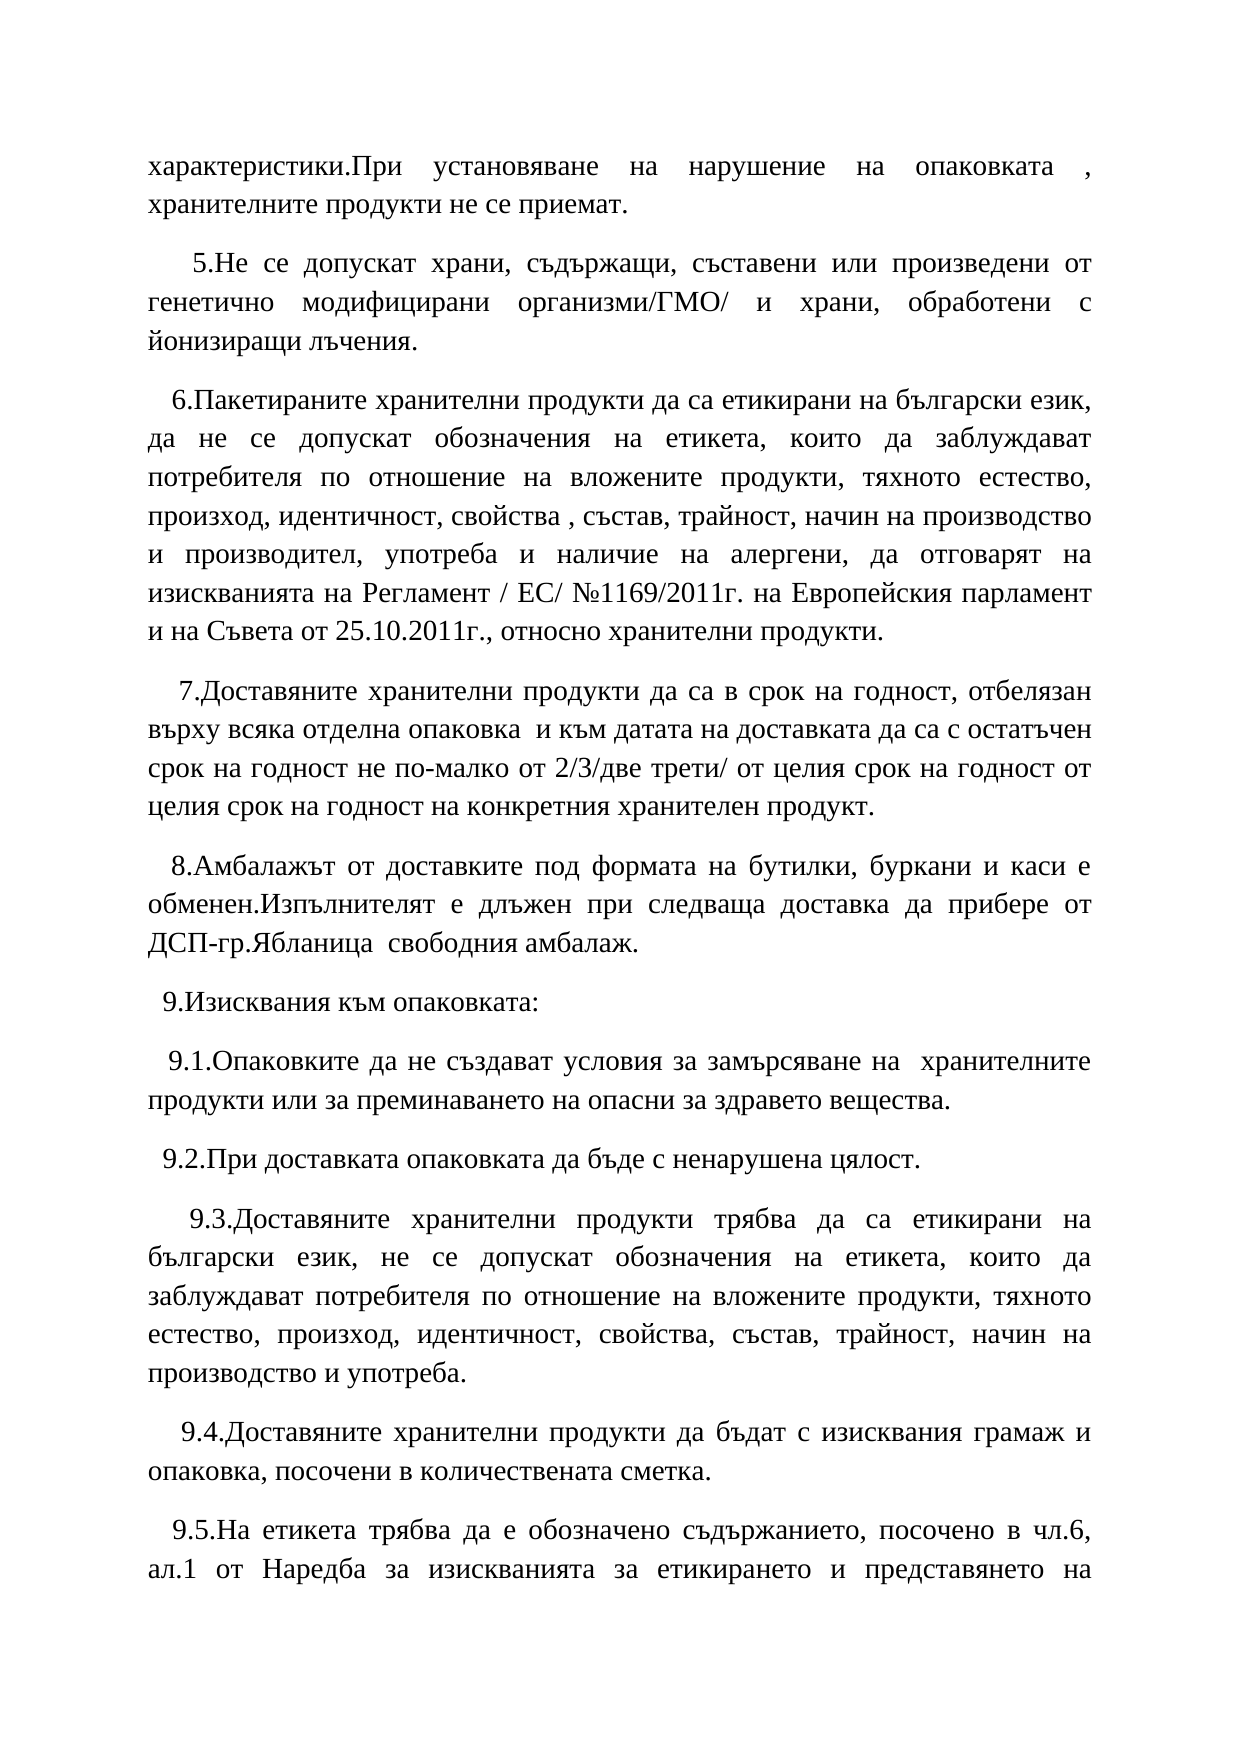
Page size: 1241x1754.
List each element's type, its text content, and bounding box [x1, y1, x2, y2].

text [148, 1512, 1093, 1584]
text 9.4.Доставяните хранителни продукти да бъдат с изисквания грамаж и опаковка, посочени в количествената сметка. [148, 1414, 1093, 1486]
text 9.1.Опаковките да не създават условия за замърсяване на хранителните продукти или за преминаването на опасни за здравето вещества. [148, 1043, 1093, 1116]
text 9.Изисквания към опаковката: [148, 984, 1093, 1018]
text 8.Амбалажът от доставките под формата на бутилки, буркани и каси е обменен.Изпълнителят е длъжен при следваща доставка да прибере от ДСП-гр.Ябланица свободния амбалаж. [148, 848, 1093, 958]
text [148, 148, 1093, 220]
text 9.3.Доставяните хранителни продукти трябва да са етикирани на български език, не се допускат обозначения на етикета, които да заблуждават потребителя по отношение на вложените продукти, тяхното естество, произход, идентичност, свойства, състав, трайност, начин на производство и употреба. [148, 1201, 1093, 1388]
text 9.2.При доставката опаковката да бъде с ненарушена цялост. [148, 1141, 1093, 1175]
text 6.Пакетираните хранителни продукти да са етикирани на български език, да не се допускат обозначения на етикета, които да заблуждават потребителя по отношение на вложените продукти, тяхното естество, произход, идентичност, свойства , състав, трайност, начин на производство и производител, употреба и наличие на алергени, да отговарят на изискванията на Регламент / ЕС/ №1169/2011г. на Европейския парламент и на Съвета от 25.10.2011г., относно хранителни продукти. [148, 382, 1093, 647]
text 5.Не се допускат храни, съдържащи, съставени или произведени от генетично модифицирани организми/ГМО/ и храни, обработени с йонизиращи лъчения. [148, 246, 1093, 356]
text 7.Доставяните хранителни продукти да са в срок на годност, отбелязан върху всяка отделна опаковка и към датата на доставката да са с остатъчен срок на годност не по-малко от 2/3/две трети/ от целия срок на годност от целия срок на годност на конкретния хранителен продукт. [148, 673, 1093, 822]
